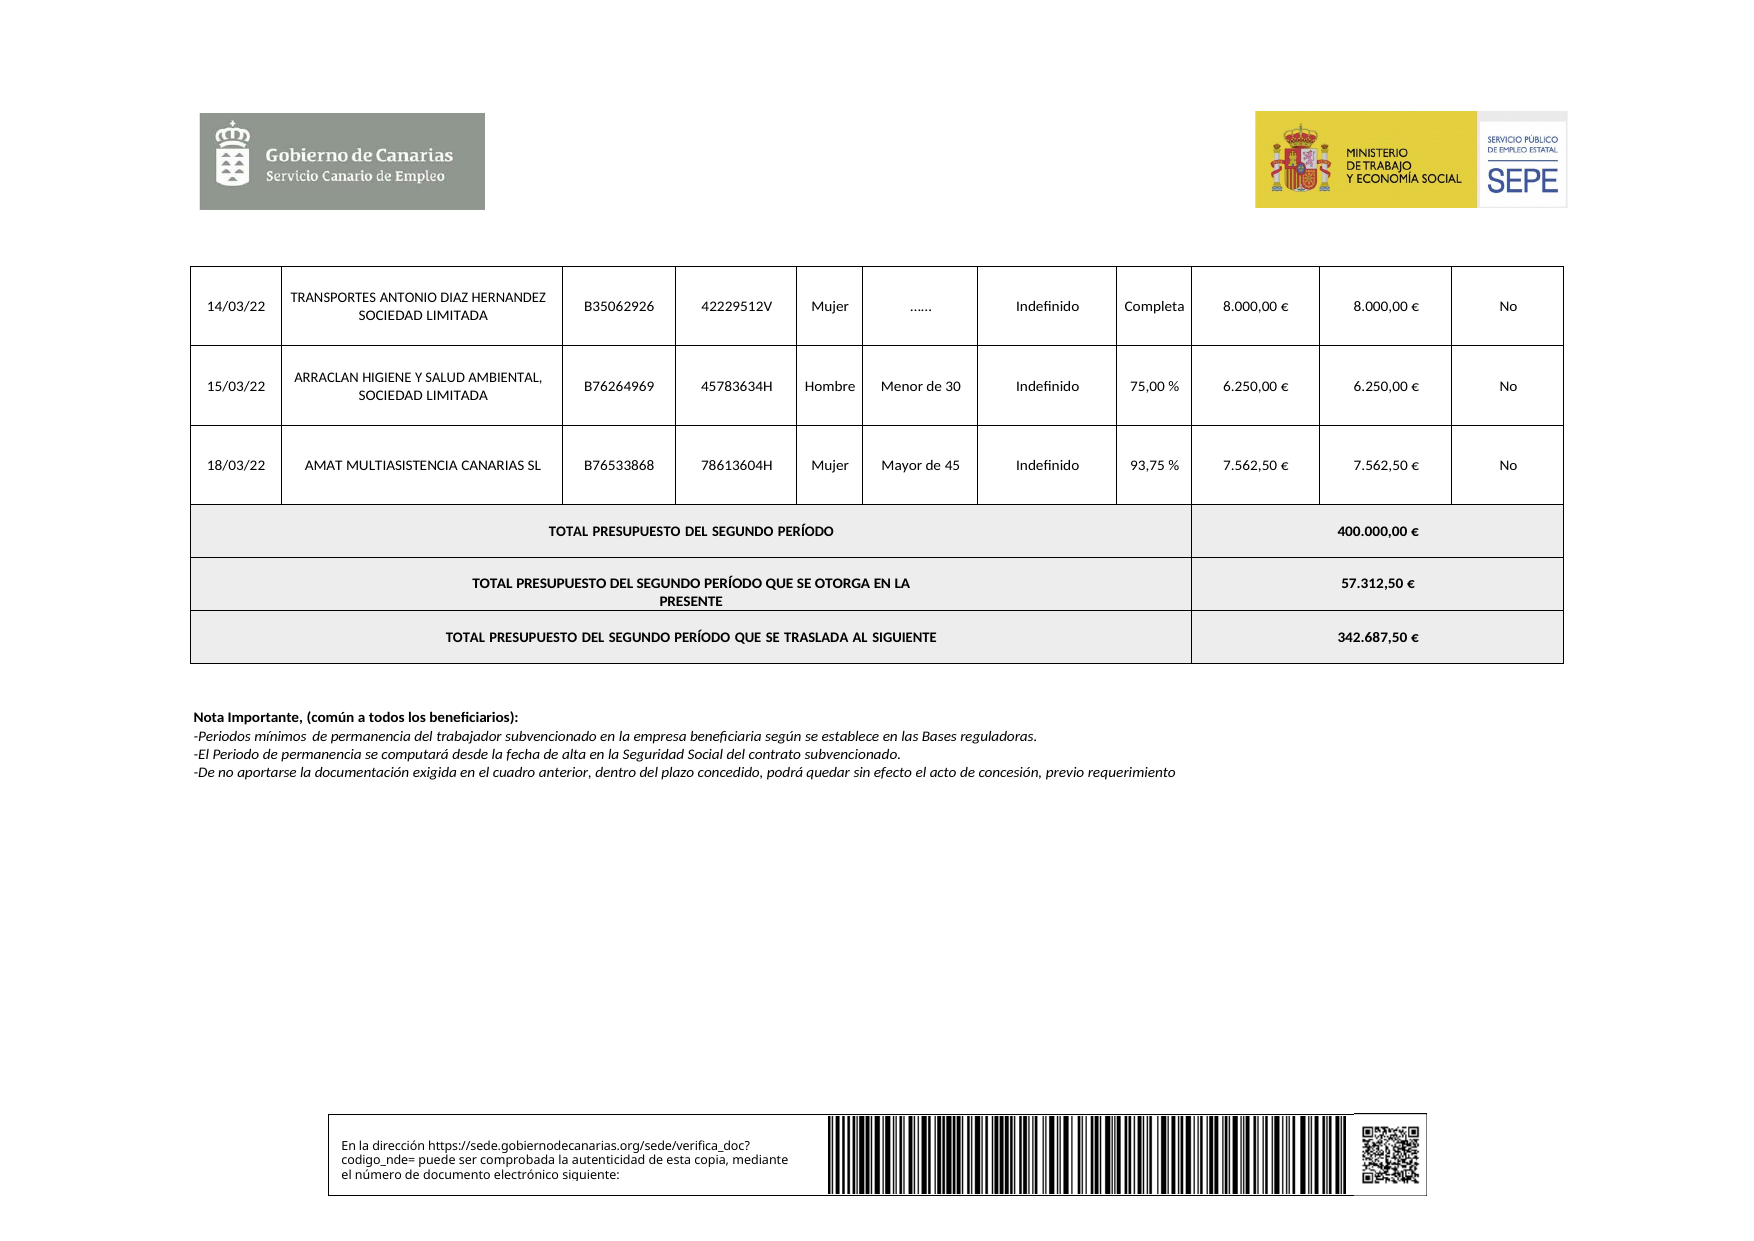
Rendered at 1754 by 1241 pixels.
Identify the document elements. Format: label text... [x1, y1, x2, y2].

table_cell 78613604H [676, 426, 796, 504]
text -Periodos mínimos de permanencia del trabajador subvencionado en la empresa beneficiaria según se establece en las Bases reguladoras. [193, 727, 1591, 745]
table_cell B76533868 [563, 426, 675, 504]
table_header Completa [1117, 267, 1191, 345]
table_header 42229512V [676, 267, 796, 345]
text Nota Importante, (común a todos los beneficiarios): [193, 709, 1591, 726]
table_cell 400.000,00 € [1192, 505, 1563, 557]
table_header …… [863, 267, 977, 345]
text -De no aportarse la documentación exigida en el cuadro anterior, dentro del plazo concedido, podrá quedar sin efecto el acto de concesión, previo requerimiento [193, 764, 1591, 782]
table_cell ARRACLAN HIGIENE Y SALUD AMBIENTAL, SOCIEDAD LIMITADA [282, 346, 562, 424]
table_cell AMAT MULTIASISTENCIA CANARIAS SL [282, 426, 562, 504]
table_cell TOTAL PRESUPUESTO DEL SEGUNDO PERÍODO QUE SE OTORGA EN LA PRESENTE [191, 558, 1191, 610]
table_cell 6.250,00 € [1320, 346, 1451, 424]
picture [1255, 111, 1568, 208]
table_header TRANSPORTES ANTONIO DIAZ HERNANDEZ SOCIEDAD LIMITADA [282, 267, 562, 345]
table_cell 18/03/22 [191, 426, 281, 504]
table_cell 93,75 % [1117, 426, 1191, 504]
table_cell 342.687,50 € [1192, 611, 1563, 663]
table_header Indefinido [978, 267, 1116, 345]
picture [199, 113, 485, 210]
table_header No [1452, 267, 1563, 345]
text -El Periodo de permanencia se computará desde la fecha de alta en la Seguridad Social del contrato subvencionado. [193, 745, 1591, 763]
table_cell TOTAL PRESUPUESTO DEL SEGUNDO PERÍODO QUE SE TRASLADA AL SIGUIENTE [191, 611, 1191, 663]
table_cell 75,00 % [1117, 346, 1191, 424]
table_header B35062926 [563, 267, 675, 345]
table_cell Indefinido [978, 346, 1116, 424]
table_cell No [1452, 426, 1563, 504]
table_header 8.000,00 € [1192, 267, 1319, 345]
table_cell 7.562,50 € [1192, 426, 1319, 504]
table_cell 7.562,50 € [1320, 426, 1451, 504]
table_header Mujer [797, 267, 862, 345]
table_header 14/03/22 [191, 267, 281, 345]
table_cell 45783634H [676, 346, 796, 424]
table_cell TOTAL PRESUPUESTO DEL SEGUNDO PERÍODO [191, 505, 1191, 557]
table_cell Menor de 30 [863, 346, 977, 424]
table_cell B76264969 [563, 346, 675, 424]
table_cell 15/03/22 [191, 346, 281, 424]
table_cell Indefinido [978, 426, 1116, 504]
table_cell Mujer [797, 426, 862, 504]
table_cell 57.312,50 € [1192, 558, 1563, 610]
picture [828, 1116, 1346, 1194]
table_cell Hombre [797, 346, 862, 424]
picture [1354, 1113, 1427, 1196]
table_cell Mayor de 45 [863, 426, 977, 504]
table_cell 6.250,00 € [1192, 346, 1319, 424]
table_header 8.000,00 € [1320, 267, 1451, 345]
table_cell No [1452, 346, 1563, 424]
